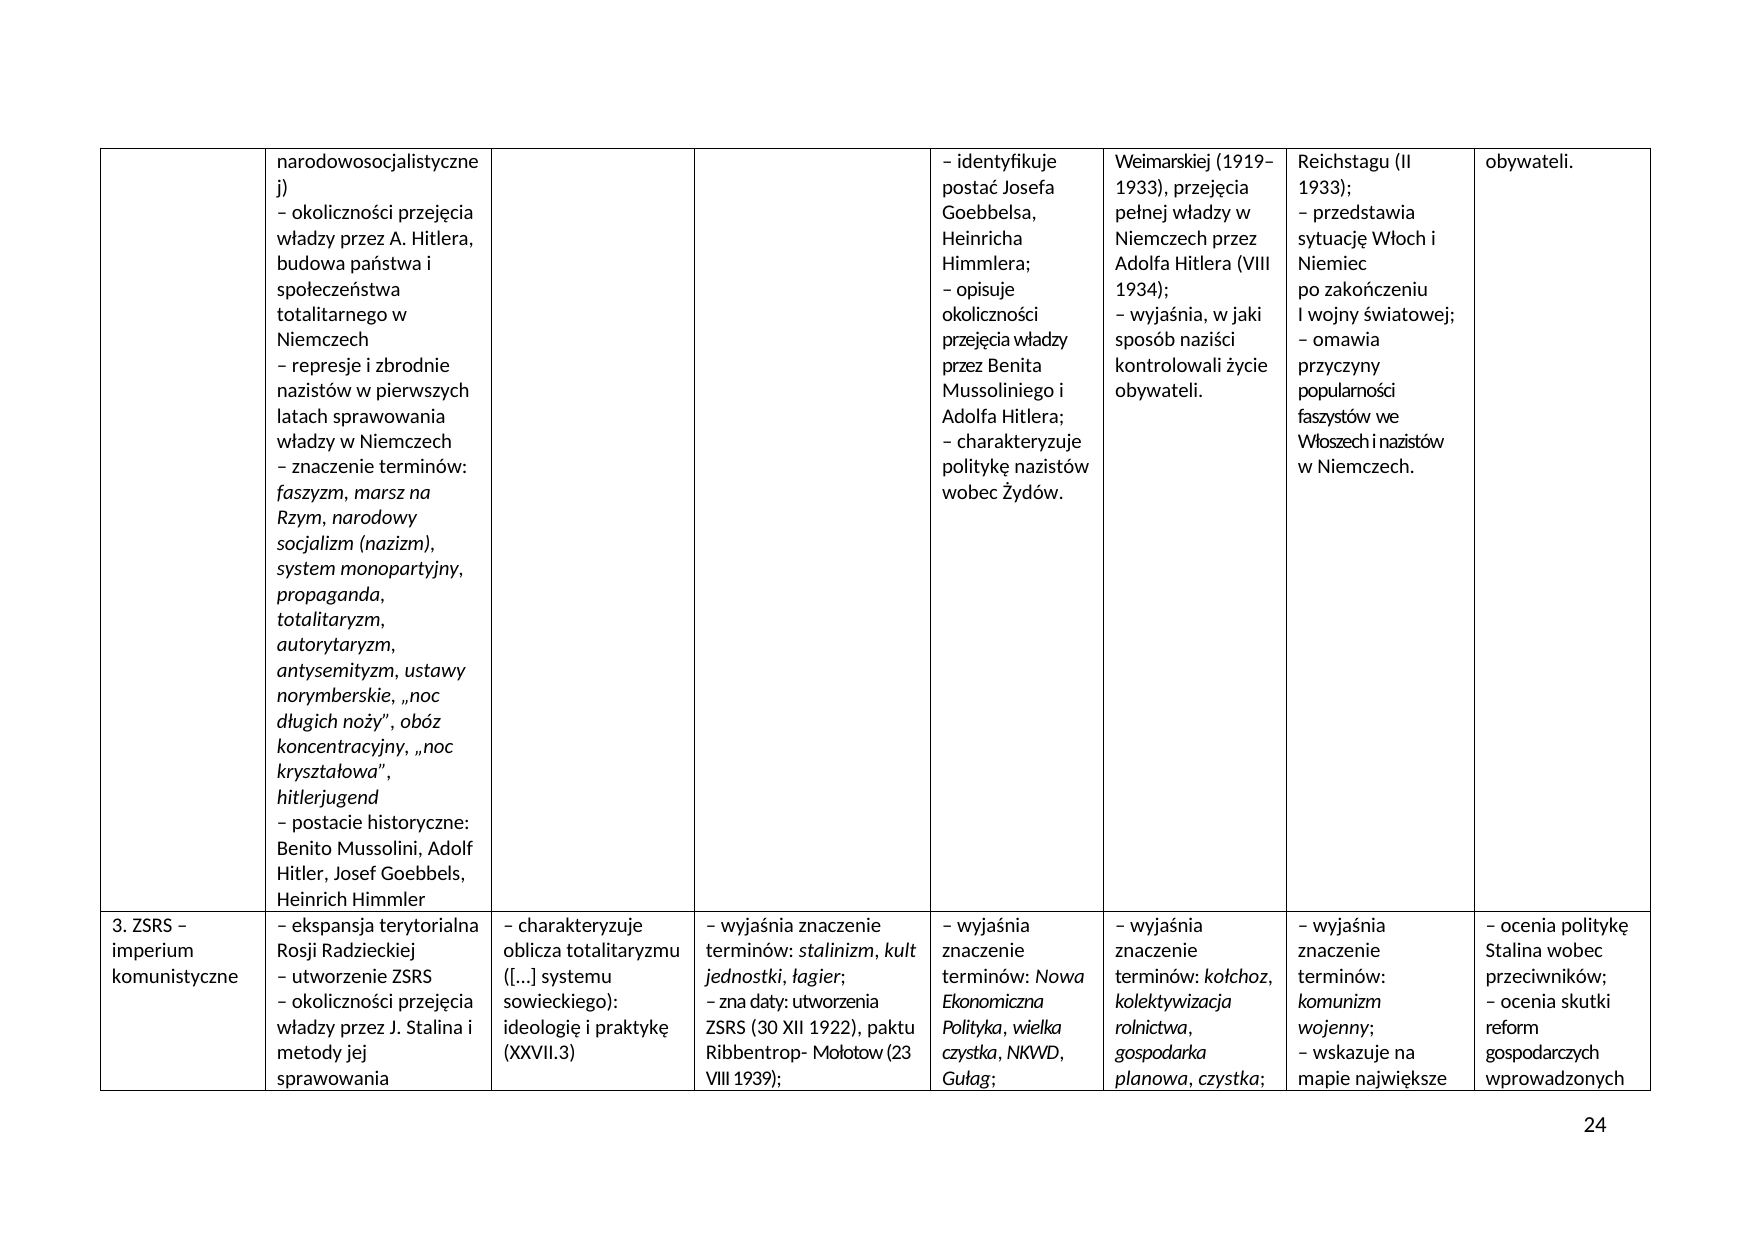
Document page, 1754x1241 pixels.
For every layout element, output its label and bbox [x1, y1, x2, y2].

table_cell [1287, 149, 1474, 911]
table_cell [695, 912, 930, 1090]
table_cell [931, 149, 1103, 911]
table_cell [931, 912, 1103, 1090]
table_cell [266, 912, 491, 1090]
table_cell [266, 149, 491, 911]
table_cell [1104, 912, 1286, 1090]
table_cell [1475, 149, 1650, 911]
table_cell [492, 912, 694, 1090]
table_cell [101, 149, 265, 911]
table_cell [695, 149, 930, 911]
table_cell [1475, 912, 1650, 1090]
table_cell [101, 912, 265, 1090]
table_cell [492, 149, 694, 911]
table_cell [1104, 149, 1286, 911]
table_cell [1287, 912, 1474, 1090]
